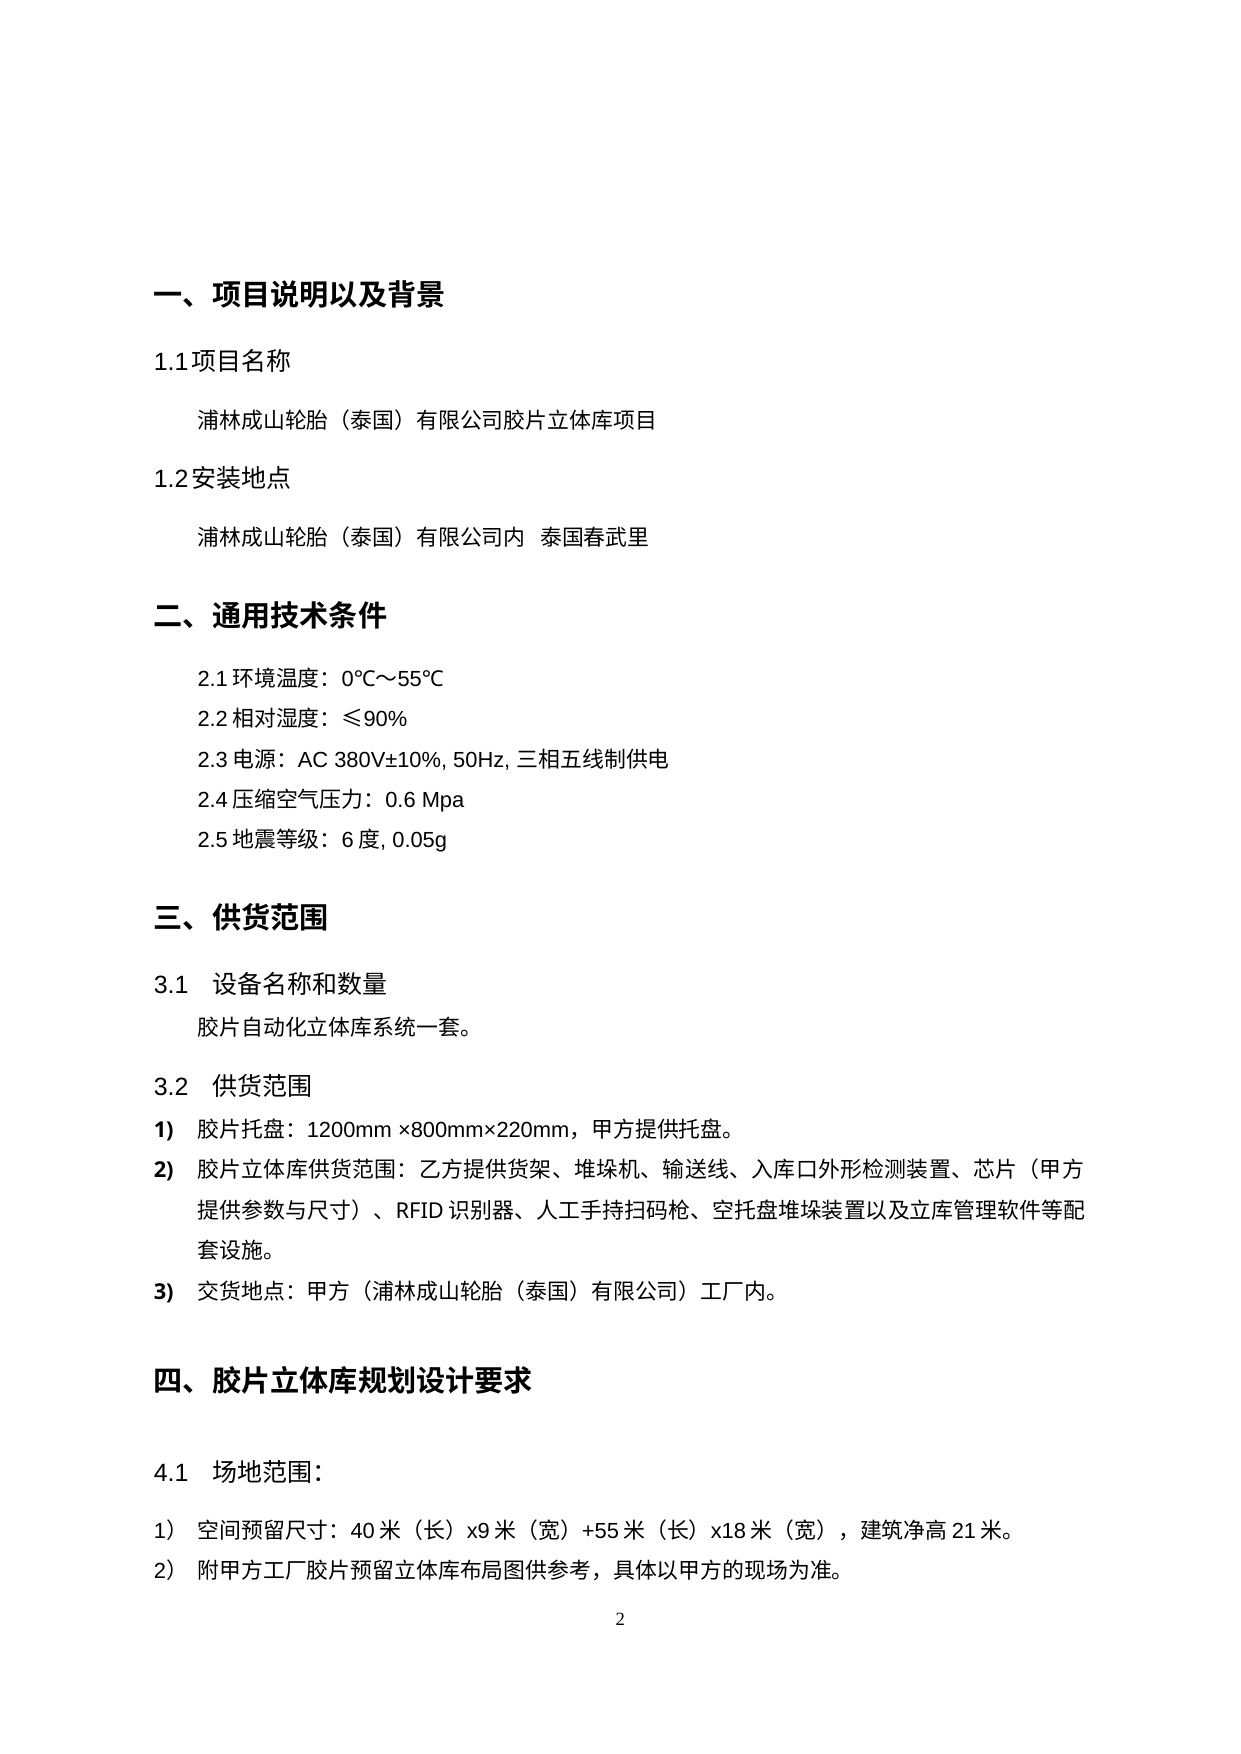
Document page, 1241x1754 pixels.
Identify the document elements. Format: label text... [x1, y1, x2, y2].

list 交货地点：甲方（浦林成山轮胎（泰国）有限公司）工厂内。 [153, 1273, 1087, 1306]
list 供货范围 [153, 895, 1087, 937]
list 设备名称和数量 [153, 964, 1087, 1000]
list 空间预留尺寸：40米（长）x9米（宽）+55米（长）x18米（宽），建筑净高21米。 [153, 1512, 1087, 1545]
list 胶片托盘：1200mm ×800mm×220mm，甲方提供托盘。 [153, 1111, 1087, 1144]
text 2.4压缩空气压力：0.6 Mpa [197, 782, 1087, 814]
list 胶片自动化立体库系统一套。 [153, 1009, 1087, 1042]
list 胶片立体库供货范围：乙方提供货架、堆垛机、输送线、入库口外形检测装置、芯片（甲方提供参数与尺寸）、RFID识别器、人工手持扫码枪、空托盘堆垛装置以及立库管理软件等配套设施。 [153, 1152, 1087, 1266]
list 场地范围： [153, 1438, 1087, 1503]
list 通用技术条件 [153, 592, 1087, 634]
list 安装地点 [153, 458, 1087, 495]
text 2.2相对湿度：≤90% [197, 701, 1087, 733]
text 浦林成山轮胎（泰国）有限公司内 泰国春武里 [153, 520, 1087, 552]
text 2.3电源：AC 380V±10%, 50Hz, 三相五线制供电 [197, 741, 1087, 774]
list 附甲方工厂胶片预留立体库布局图供参考，具体以甲方的现场为准。 [153, 1553, 1087, 1585]
list 供货范围 [153, 1066, 1087, 1102]
text 2.1环境温度：0℃～55℃ [197, 661, 1087, 693]
list 胶片立体库规划设计要求 [153, 1346, 1087, 1411]
text 2.5地震等级：6度, 0.05g [197, 822, 1087, 854]
list 项目名称 [153, 341, 1087, 377]
list 项目说明以及背景 [153, 272, 1087, 314]
text 浦林成山轮胎（泰国）有限公司胶片立体库项目 [153, 403, 1087, 434]
